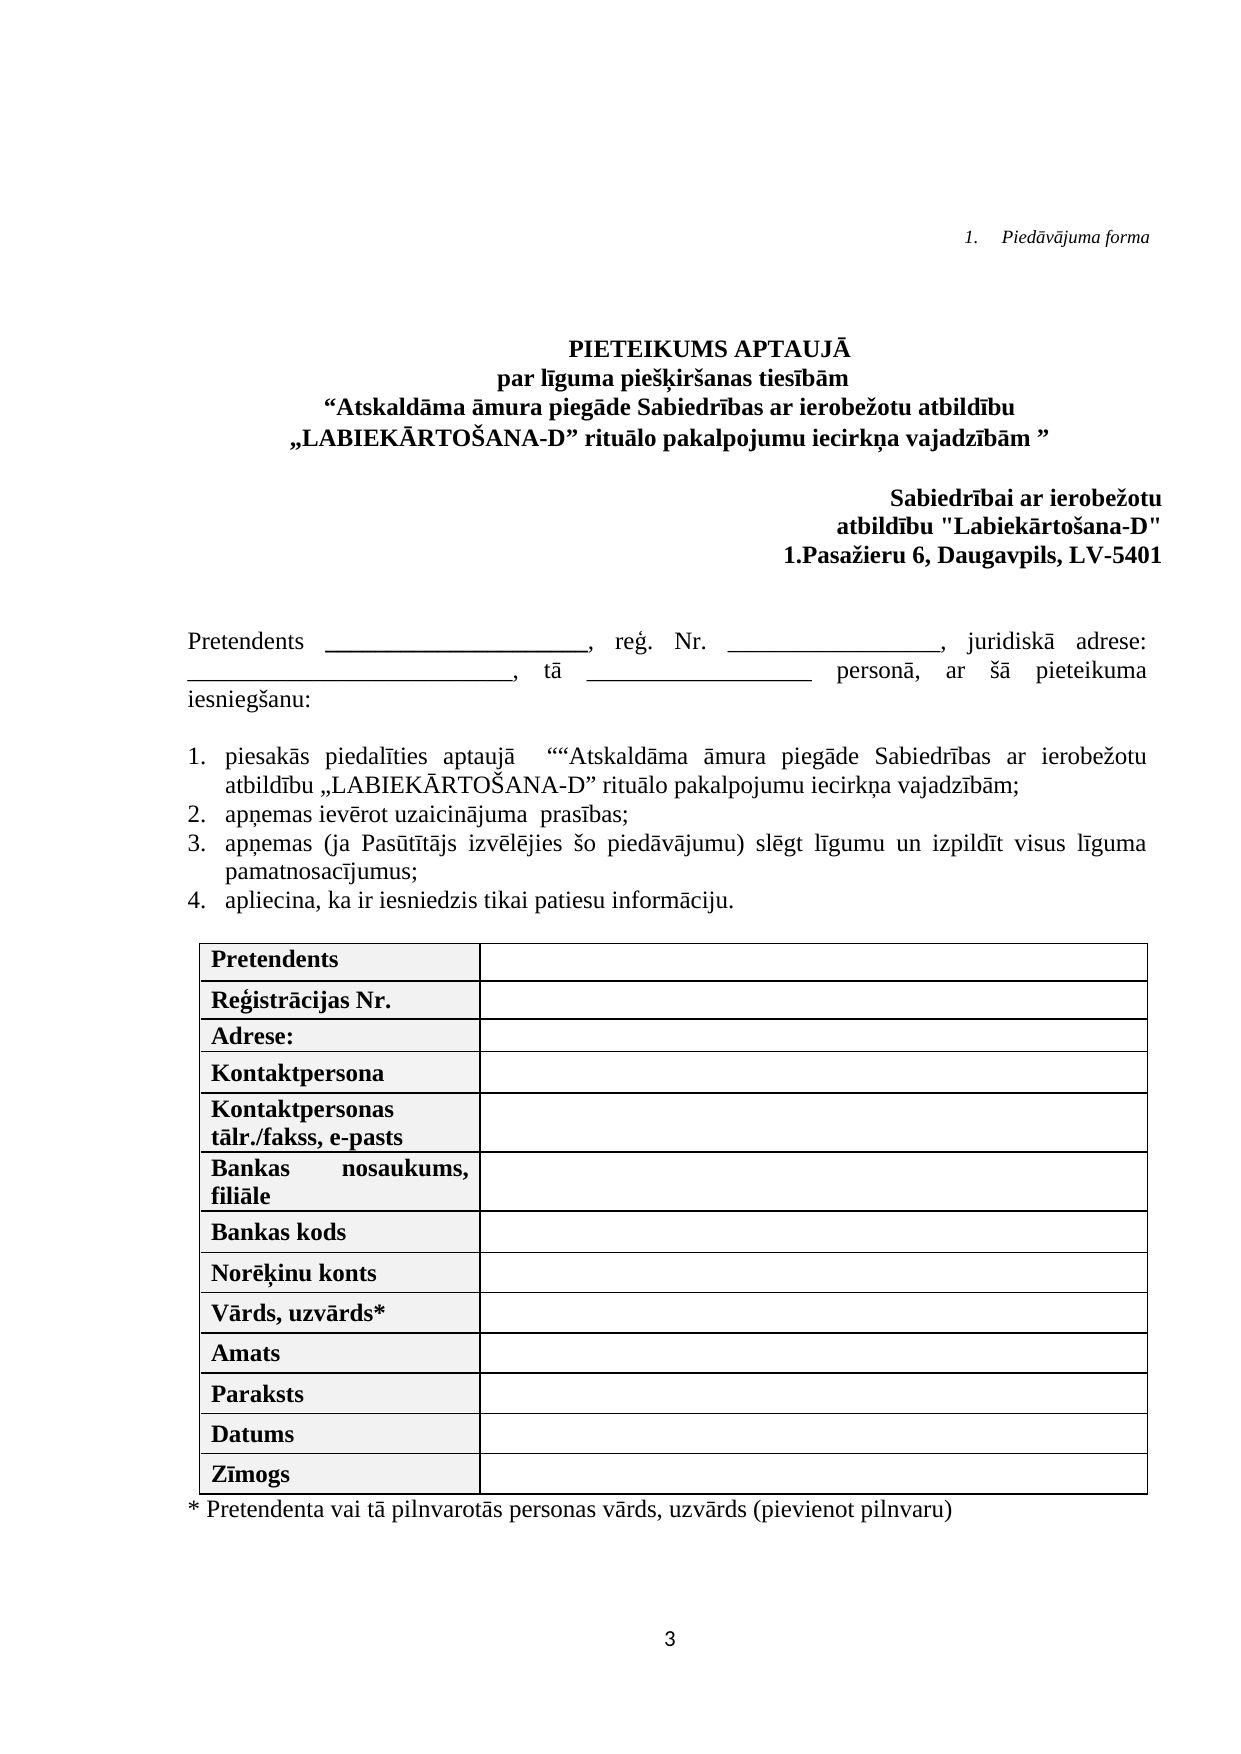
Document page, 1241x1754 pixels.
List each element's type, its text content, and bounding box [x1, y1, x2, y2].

table_cell Paraksts [200, 1373, 479, 1412]
text „LABIEKĀRTOŠANA-D” rituālo pakalpojumu iecirkņa vajadzībām ” [187, 423, 1152, 452]
table_cell [481, 982, 1147, 1018]
table_cell [481, 1212, 1147, 1252]
text * Pretendenta vai tā pilnvarotās personas vārds, uzvārds (pievienot pilnvaru) [187, 1494, 1152, 1523]
table_cell [481, 1374, 1147, 1412]
text par līguma piešķiršanas tiesībām [187, 363, 1152, 392]
table_cell Kontaktpersonas tālr./fakss, e-pasts [200, 1093, 479, 1151]
table_cell Norēķinu konts [200, 1253, 479, 1292]
table_cell Adrese: [200, 1019, 479, 1051]
table_cell [481, 1052, 1147, 1092]
table_cell Bankas kods [200, 1211, 479, 1252]
table_cell Zīmogs [200, 1454, 479, 1493]
table_cell [481, 1414, 1147, 1453]
text atbildību "Labiekārtošana-D" [187, 511, 1162, 540]
list apliecina, ka ir iesniedzis tikai patiesu informāciju. [187, 885, 1147, 914]
table_cell Vārds, uzvārds* [200, 1293, 479, 1332]
table_cell [481, 1020, 1147, 1051]
table_cell Amats [200, 1333, 479, 1372]
list apņemas (ja Pasūtītājs izvēlējies šo piedāvājumu) slēgt līgumu un izpildīt visus līguma pamatnosacījumus; [187, 828, 1147, 885]
table_cell Bankas nosaukums, filiāle [200, 1152, 479, 1210]
table_cell Reģistrācijas Nr. [200, 981, 479, 1018]
table_header [481, 944, 1147, 980]
table_cell [481, 1094, 1147, 1151]
table_cell [481, 1454, 1147, 1493]
table_cell [481, 1293, 1147, 1332]
table_cell Kontaktpersona [200, 1052, 479, 1092]
text Pretendents _____________________, reģ. Nr. _________________, juridiskā adrese: __________________________, tā __________________ personā, ar šā pieteikuma iesniegšanu: [187, 626, 1147, 713]
table_cell [481, 1253, 1147, 1292]
list piesakās piedalīties aptaujā ““Atskaldāma āmura piegāde Sabiedrības ar ierobežotu atbildību „LABIEKĀRTOŠANA-D” rituālo pakalpojumu iecirkņa vajadzībām; [187, 741, 1147, 799]
text Sabiedrībai ar ierobežotu [187, 483, 1162, 511]
list Piedāvājuma forma [225, 226, 1152, 248]
table_cell [481, 1153, 1147, 1210]
text “Atskaldāma āmura piegāde Sabiedrības ar ierobežotu atbildību [187, 392, 1152, 421]
table_cell [481, 1334, 1147, 1372]
table_header Pretendents [200, 944, 479, 980]
text 1.Pasažieru 6, Daugavpils, LV-5401 [187, 540, 1162, 569]
list apņemas ievērot uzaicinājuma prasības; [187, 799, 1147, 828]
text PIETEIKUMS APTAUJĀ [187, 334, 1232, 363]
table_cell Datums [200, 1414, 479, 1453]
